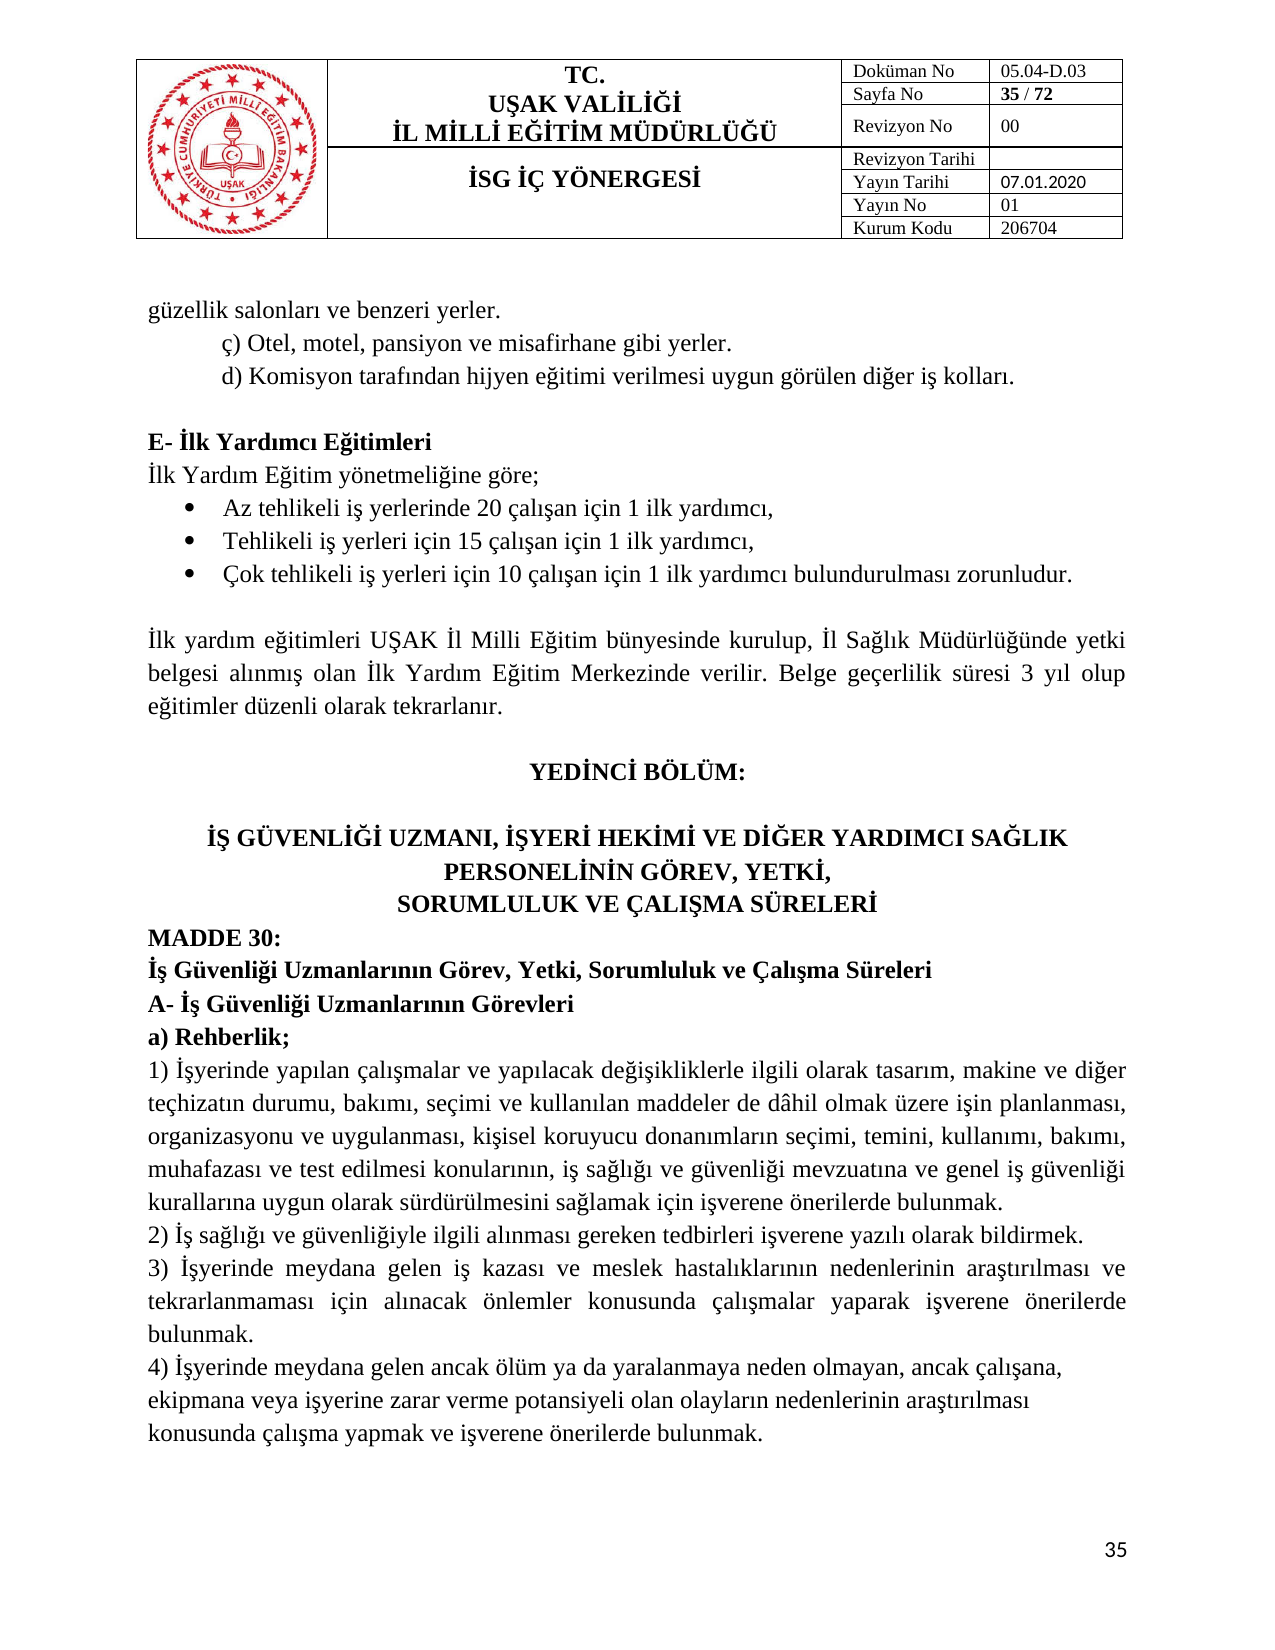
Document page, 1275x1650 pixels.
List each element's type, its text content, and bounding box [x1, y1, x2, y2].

list Çok tehlikeli iş yerleri için 10 çalışan için 1 ilk yardımcı bulundurulması zorunludur. [185, 559, 1127, 588]
text c) Kaplıca, hamam, sauna, berber, kuaför, dövme ve pirsing yapılan yerler, masaj ve güzellik salonları ve benzeri yerler. [148, 295, 1127, 324]
text İŞ GÜVENLİĞİ UZMANI, İŞYERİ HEKİMİ VE DİĞER YARDIMCI SAĞLIK PERSONELİNİN GÖREV, YETKİ, [148, 823, 1127, 885]
list Az tehlikeli iş yerlerinde 20 çalışan için 1 ilk yardımcı, [185, 493, 1127, 522]
text MADDE 30: [148, 923, 1127, 951]
text 4) İşyerinde meydana gelen ancak ölüm ya da yaralanmaya neden olmayan, ancak çalışana, ekipmana veya işyerine zarar verme potansiyeli olan olayların nedenlerinin araştırılması konusunda çalışma yapmak ve işverene önerilerde bulunmak. [148, 1352, 1127, 1447]
text d) Komisyon tarafından hijyen eğitimi verilmesi uygun görülen diğer iş kolları. [148, 361, 1127, 390]
picture [147, 64, 317, 234]
text İlk Yardım Eğitim yönetmeliğine göre; [148, 460, 1127, 489]
list Tehlikeli iş yerleri için 15 çalışan için 1 ilk yardımcı, [185, 526, 1127, 555]
text A- İş Güvenliği Uzmanlarının Görevleri [148, 989, 1127, 1017]
text İlk yardım eğitimleri UŞAK İl Milli Eğitim bünyesinde kurulup, İl Sağlık Müdürlüğünde yetki belgesi alınmış olan İlk Yardım Eğitim Merkezinde verilir. Belge geçerlilik süresi 3 yıl olup eğitimler düzenli olarak tekrarlanır. [148, 625, 1127, 720]
text a) Rehberlik; [148, 1022, 1127, 1050]
text SORUMLULUK VE ÇALIŞMA SÜRELERİ [148, 889, 1127, 918]
text ç) Otel, motel, pansiyon ve misafirhane gibi yerler. [148, 328, 1127, 357]
text İş Güvenliği Uzmanlarının Görev, Yetki, Sorumluluk ve Çalışma Süreleri [148, 956, 1127, 984]
text E- İlk Yardımcı Eğitimleri [148, 427, 1127, 456]
text 2) İş sağlığı ve güvenliğiyle ilgili alınması gereken tedbirleri işverene yazılı olarak bildirmek. [148, 1220, 1127, 1248]
text YEDİNCİ BÖLÜM: [148, 757, 1127, 786]
text 1) İşyerinde yapılan çalışmalar ve yapılacak değişikliklerle ilgili olarak tasarım, makine ve diğer teçhizatın durumu, bakımı, seçimi ve kullanılan maddeler de dâhil olmak üzere işin planlanması, organizasyonu ve uygulanması, kişisel koruyucu donanımların seçimi, temini, kullanımı, bakımı, muhafazası ve test edilmesi konularının, iş sağlığı ve güvenliği mevzuatına ve genel iş güvenliği kurallarına uygun olarak sürdürülmesini sağlamak için işverene önerilerde bulunmak. [148, 1055, 1127, 1216]
text 3) İşyerinde meydana gelen iş kazası ve meslek hastalıklarının nedenlerinin araştırılması ve tekrarlanmaması için alınacak önlemler konusunda çalışmalar yaparak işverene önerilerde bulunmak. [148, 1253, 1127, 1348]
